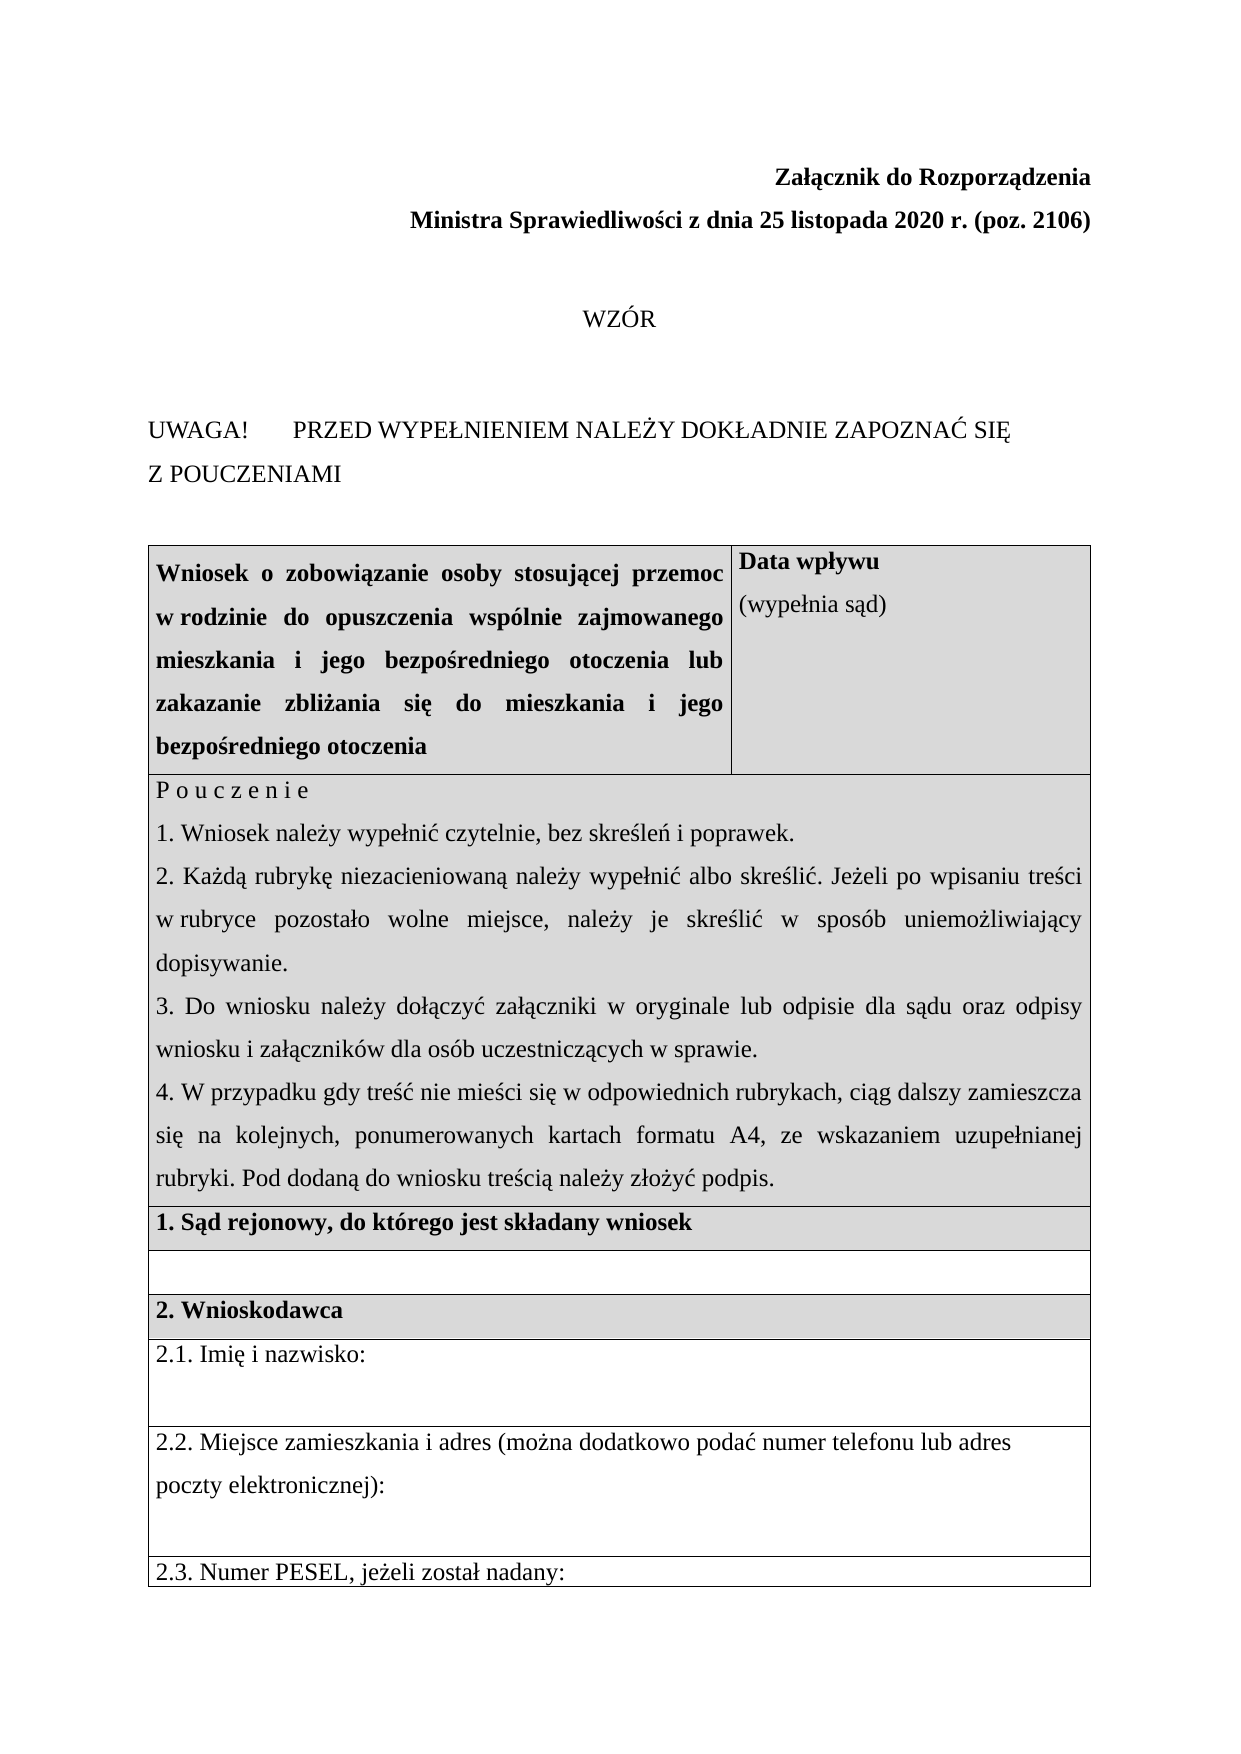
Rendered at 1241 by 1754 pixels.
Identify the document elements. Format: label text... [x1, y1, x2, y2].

text Załącznik do Rozporządzenia [148, 162, 1091, 191]
table_cell 2. Wnioskodawca [149, 1295, 1090, 1338]
table_cell 2.2. Miejsce zamieszkania i adres (można dodatkowo podać numer telefonu lub adres poczty elektronicznej): [149, 1427, 1090, 1556]
text WZÓR [148, 304, 1091, 333]
table_cell P o u c z e n i e 1. Wniosek należy wypełnić czytelnie, bez skreśleń i poprawek. 2. Każdą rubrykę niezacieniowaną należy wypełnić albo skreślić. Jeżeli po wpisaniu treści w rubryce pozostało wolne miejsce, należy je skreślić w sposób uniemożliwiający dopisywanie. 3. Do wniosku należy dołączyć załączniki w oryginale lub odpisie dla sądu oraz odpisy wniosku i załączników dla osób uczestniczących w sprawie. 4. W przypadku gdy treść nie mieści się w odpowiednich rubrykach, ciąg dalszy zamieszcza się na kolejnych, ponumerowanych kartach formatu A4, ze wskazaniem uzupełnianej rubryki. Pod dodaną do wniosku treścią należy złożyć podpis. [149, 775, 1090, 1206]
table_cell 2.1. Imię i nazwisko: [149, 1340, 1090, 1426]
table_header Wniosek o zobowiązanie osoby stosującej przemoc w rodzinie do opuszczenia wspólnie zajmowanego mieszkania i jego bezpośredniego otoczenia lub zakazanie zbliżania się do mieszkania i jego bezpośredniego otoczenia [149, 546, 731, 774]
table_cell [149, 1251, 1090, 1294]
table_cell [149, 1557, 1090, 1586]
table_header Data wpływu (wypełnia sąd) [732, 546, 1090, 774]
table_cell 1. Sąd rejonowy, do którego jest składany wniosek [149, 1207, 1090, 1250]
text Ministra Sprawiedliwości z dnia 25 listopada 2020 r. (poz. 2106) [148, 206, 1091, 234]
text UWAGA! PRZED WYPEŁNIENIEM NALEŻY DOKŁADNIE ZAPOZNAĆ SIĘ Z POUCZENIAMI [148, 416, 1091, 487]
